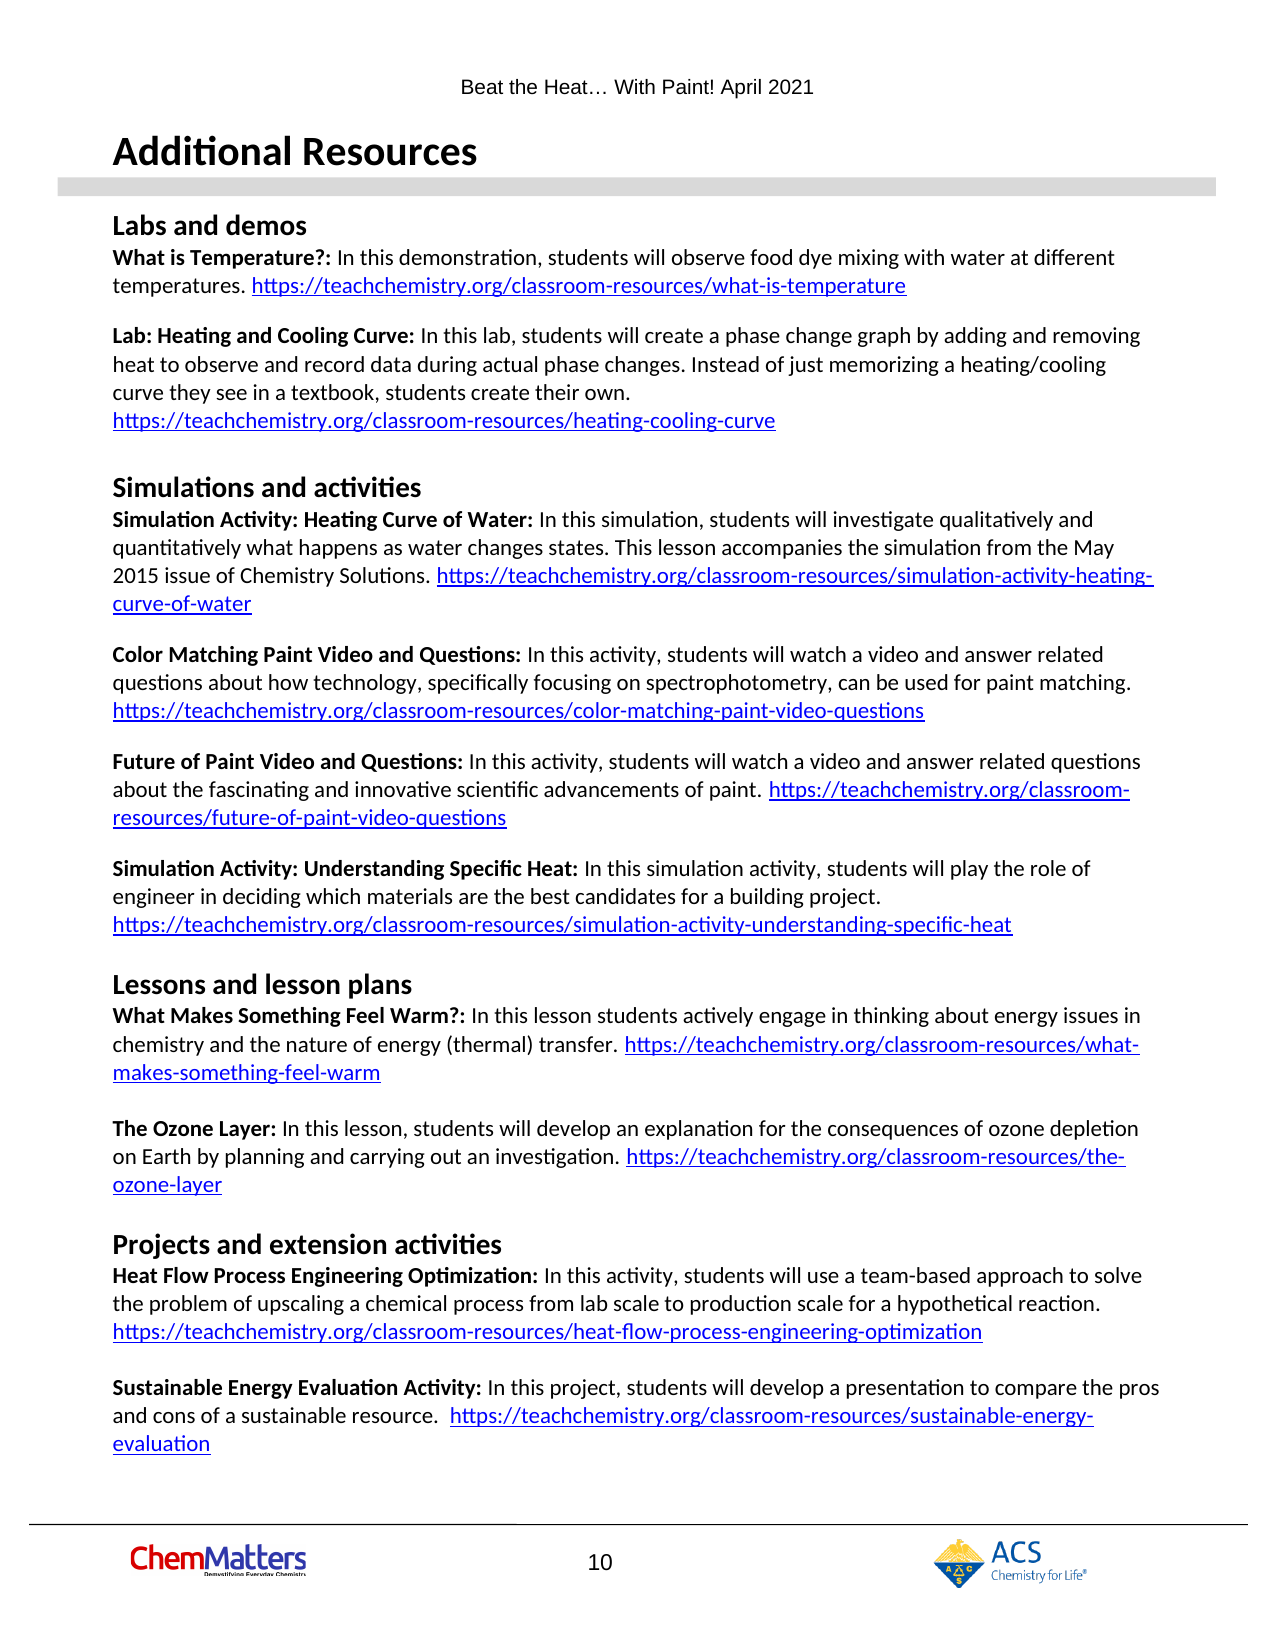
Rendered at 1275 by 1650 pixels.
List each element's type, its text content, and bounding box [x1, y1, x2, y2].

text What Makes Something Feel Warm?: In this lesson students actively engage in thinking about energy issues in chemistry and the nature of energy (thermal) transfer. https://teachchemistry.org/classroom-resources/what-makes-something-feel-warm [112, 1002, 1162, 1086]
text Lab: Heating and Cooling Curve: In this lab, students will create a phase change graph by adding and removing heat to observe and record data during actual phase changes. Instead of just memorizing a heating/cooling curve they see in a textbook, students create their own. https://teachchemistry.org/classroom-resources/heating-cooling-curve [112, 322, 1162, 434]
text Heat Flow Process Engineering Optimization: In this activity, students will use a team-based approach to solve the problem of upscaling a chemical process from lab scale to production scale for a hypothetical reaction. https://teachchemistry.org/classroom-resources/heat-flow-process-engineering-optimization [112, 1261, 1162, 1346]
subtitle Additional Resources [112, 125, 1162, 176]
text Lessons and lesson plans [112, 966, 1162, 1002]
text Simulation Activity: Heating Curve of Water: In this simulation, students will investigate qualitatively and quantitatively what happens as water changes states. This lesson accompanies the simulation from the May 2015 issue of Chemistry Solutions. https://teachchemistry.org/classroom-resources/simulation-activity-heating-curve-of-water [112, 505, 1162, 617]
picture [130, 1544, 306, 1576]
text Simulation Activity: Understanding Specific Heat: In this simulation activity, students will play the role of engineer in deciding which materials are the best candidates for a building project. https://teachchemistry.org/classroom-resources/simulation-activity-understanding-specific-heat [112, 854, 1162, 938]
text Future of Paint Video and Questions: In this activity, students will watch a video and answer related questions about the fascinating and innovative scientific advancements of paint. https://teachchemistry.org/classroom-resources/future-of-paint-video-questions [112, 747, 1162, 831]
text Color Matching Paint Video and Questions: In this activity, students will watch a video and answer related questions about how technology, specifically focusing on spectrophotometry, can be used for paint matching. https://teachchemistry.org/classroom-resources/color-matching-paint-video-questions [112, 640, 1162, 724]
text The Ozone Layer: In this lesson, students will develop an explanation for the consequences of ozone depletion on Earth by planning and carrying out an investigation. https://teachchemistry.org/classroom-resources/the-ozone-layer [112, 1114, 1162, 1198]
text What is Temperature?: In this demonstration, students will observe food dye mixing with water at different temperatures. https://teachchemistry.org/classroom-resources/what-is-temperature [112, 243, 1162, 299]
text Simulations and activities [112, 469, 1162, 505]
text Labs and demos [112, 207, 1162, 243]
text Sustainable Energy Evaluation Activity: In this project, students will develop a presentation to compare the pros and cons of a sustainable resource. https://teachchemistry.org/classroom-resources/sustainable-energy-evaluation [112, 1346, 1162, 1458]
text Projects and extension activities [112, 1226, 1162, 1261]
